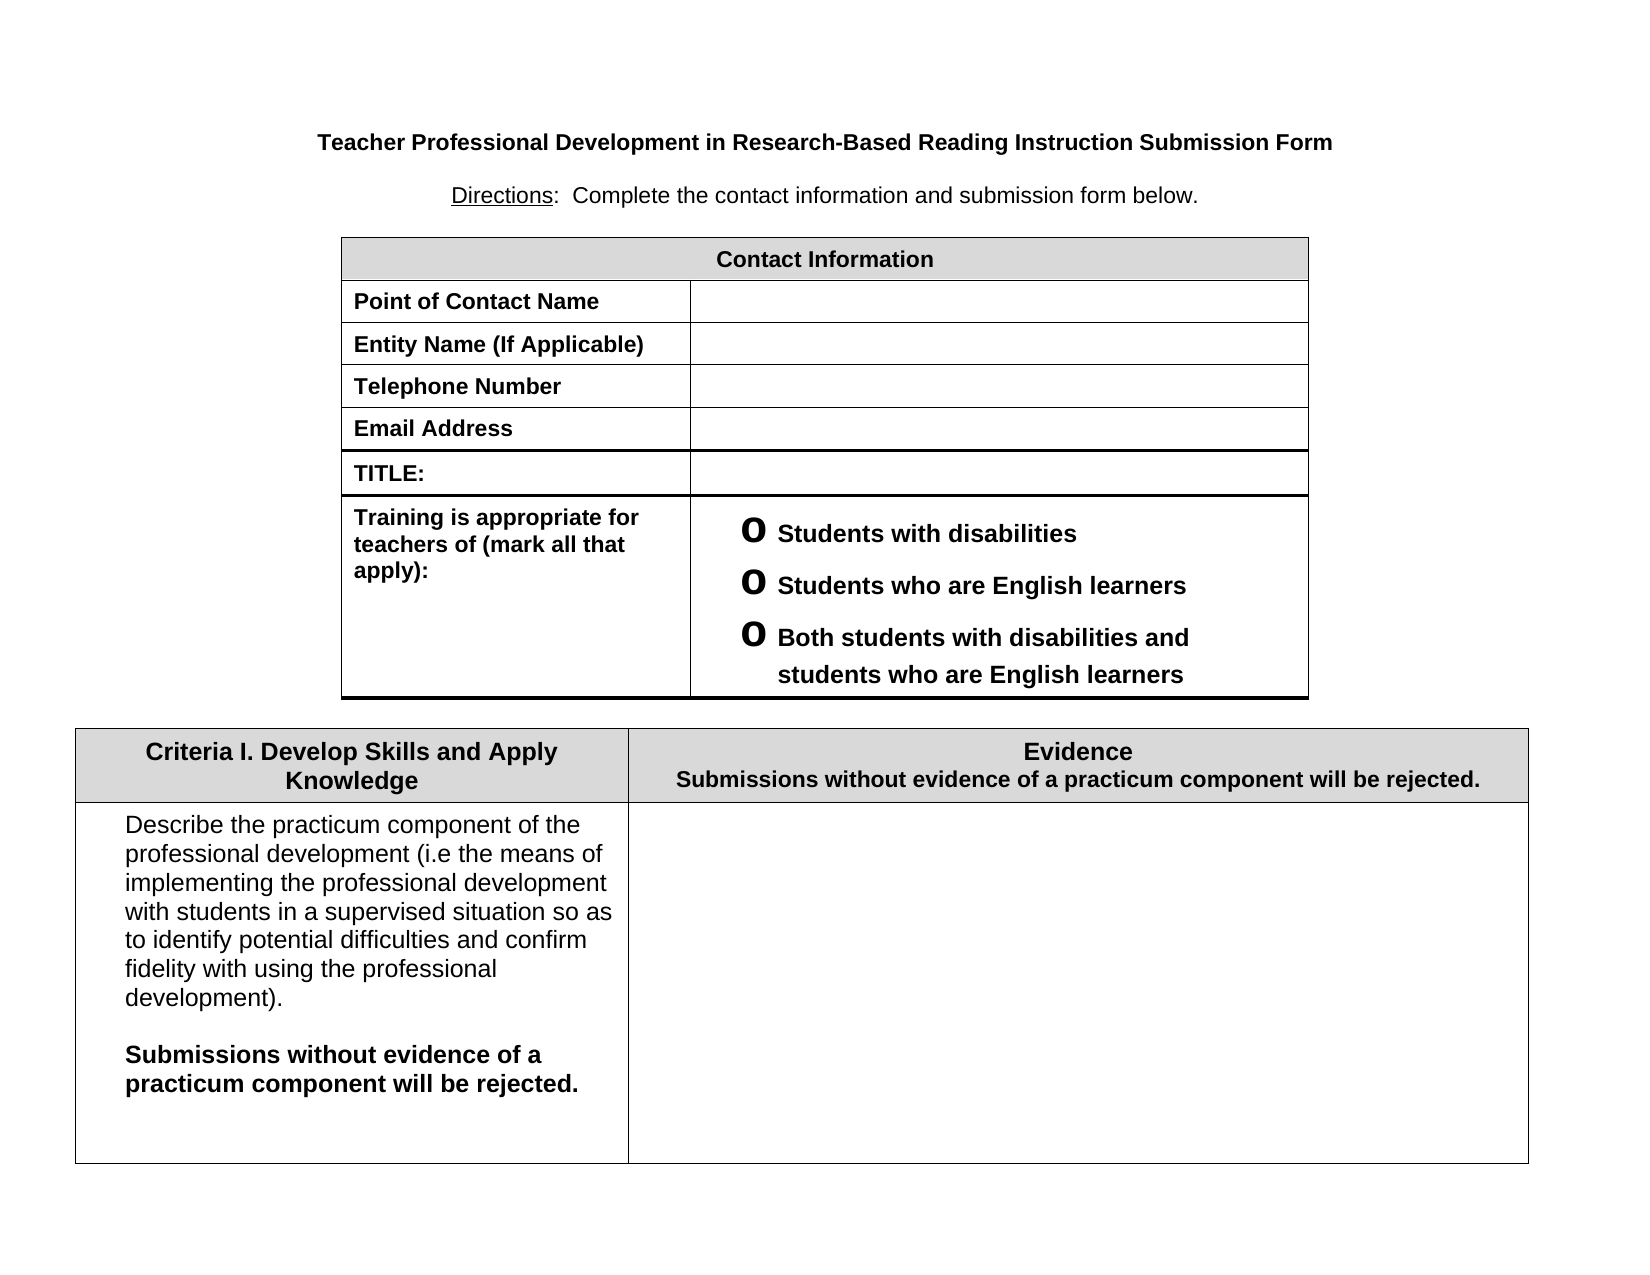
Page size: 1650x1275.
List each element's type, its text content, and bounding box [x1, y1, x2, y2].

table_cell [691, 323, 1308, 364]
table_header Criteria I. Develop Skills and Apply Knowledge [76, 729, 628, 802]
text Teacher Professional Development in Research-Based Reading Instruction Submission Form [75, 129, 1575, 156]
table_cell [691, 365, 1308, 407]
table_cell [691, 408, 1308, 449]
table_cell [691, 281, 1308, 322]
table_cell [629, 803, 1528, 1163]
table_cell Point of Contact Name [342, 281, 690, 322]
table_cell TITLE: [342, 452, 690, 494]
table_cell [76, 803, 628, 1163]
table_cell [691, 452, 1308, 494]
table_cell Email Address [342, 408, 690, 449]
table_cell Students with disabilities Students who are English learners Both students with disabilities and students who are English learners [691, 497, 1308, 696]
table_cell Entity Name (If Applicable) [342, 323, 690, 364]
text Directions: Complete the contact information and submission form below. [75, 182, 1575, 208]
table_cell Training is appropriate for teachers of (mark all that apply): [342, 497, 690, 696]
table_header Contact Information [342, 238, 1308, 279]
table_cell Telephone Number [342, 365, 690, 407]
table_header Evidence Submissions without evidence of a practicum component will be rejected. [629, 729, 1528, 802]
